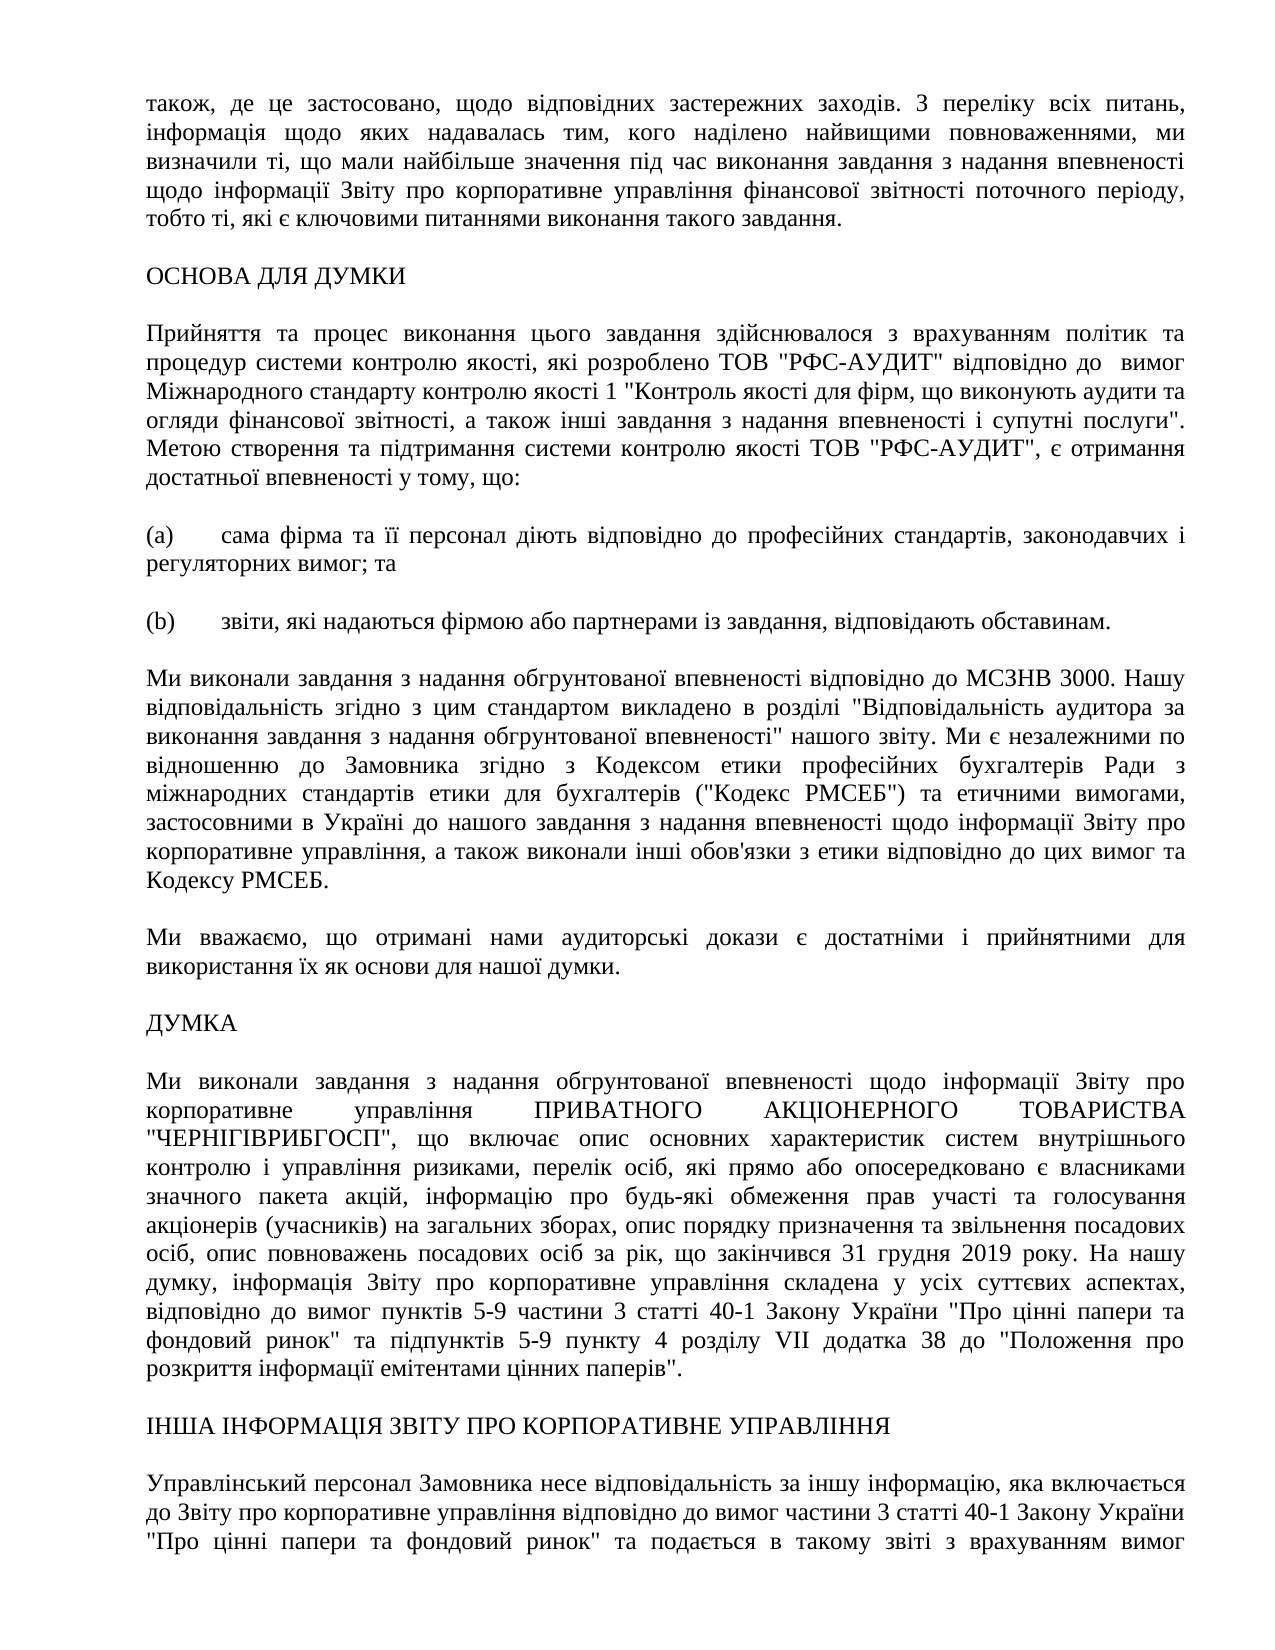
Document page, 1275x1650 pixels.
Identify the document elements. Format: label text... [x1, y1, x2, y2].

text Ми виконали завдання з надання обгрунтованої впевненостi щодо iнформацiї Звiту про корпоративне управлiння ПРИВАТНОГО АКЦIОНЕРНОГО ТОВАРИСТВА "ЧЕРНIГIВРИБГОСП", що включає опис основних характеристик систем внутрiшнього контролю i управлiння ризиками, перелiк осiб, якi прямо або опосередковано є власниками значного пакета акцiй, iнформацiю про будь-якi обмеження прав участi та голосування акцiонерiв (учасникiв) на загальних зборах, опис порядку призначення та звiльнення посадових осiб, опис повноважень посадових осiб за рiк, що закiнчився 31 грудня 2019 року. На нашу думку, iнформацiя Звiту про корпоративне управлiння складена у усiх суттєвих аспектах, вiдповiдно до вимог пунктiв 5-9 частини 3 статтi 40-1 Закону України "Про цiннi папери та фондовий ринок" та пiдпунктiв 5-9 пункту 4 роздiлу VII додатка 38 до "Положення про розкриття iнформацiї емiтентами цiнних паперiв". [146, 1066, 1186, 1382]
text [146, 1468, 1186, 1555]
text Прийняття та процес виконання цього завдання здiйснювалося з врахуванням полiтик та процедур системи контролю якостi, якi розроблено ТОВ "РФС-АУДИТ" вiдповiдно до вимог Мiжнародного стандарту контролю якостi 1 "Контроль якостi для фiрм, що виконують аудити та огляди фiнансової звiтностi, а також iншi завдання з надання впевненостi i супутнi послуги". Метою створення та пiдтримання системи контролю якостi ТОВ "РФС-АУДИТ", є отримання достатньої впевненостi у тому, що: [146, 318, 1186, 491]
text Ми виконали завдання з надання обгрунтованої впевненостi вiдповiдно до МСЗНВ 3000. Нашу вiдповiдальнiсть згiдно з цим стандартом викладено в роздiлi "Вiдповiдальнiсть аудитора за виконання завдання з надання обгрунтованої впевненостi" нашого звiту. Ми є незалежними по вiдношенню до Замовника згiдно з Кодексом етики професiйних бухгалтерiв Ради з мiжнародних стандартiв етики для бухгалтерiв ("Кодекс РМСЕБ") та етичними вимогами, застосовними в Українi до нашого завдання з надання впевненостi щодо iнформацiї Звiту про корпоративне управлiння, а також виконали iншi обов'язки з етики вiдповiдно до цих вимог та Кодексу РМСЕБ. [146, 663, 1186, 893]
text IНША IНФОРМАЦIЯ ЗВIТУ ПРО КОРПОРАТИВНЕ УПРАВЛIННЯ [146, 1411, 1186, 1440]
text (a) сама фiрма та її персонал дiють вiдповiдно до професiйних стандартiв, законодавчих i регуляторних вимог; та [146, 520, 1186, 577]
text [146, 88, 1186, 232]
text ОСНОВА ДЛЯ ДУМКИ [146, 261, 1186, 290]
text (b) звiти, якi надаються фiрмою або партнерами iз завдання, вiдповiдають обставинам. [146, 606, 1186, 635]
text ДУМКА [146, 1008, 1186, 1037]
text Ми вважаємо, що отриманi нами аудиторськi докази є достатнiми i прийнятними для використання їх як основи для нашої думки. [146, 922, 1186, 980]
